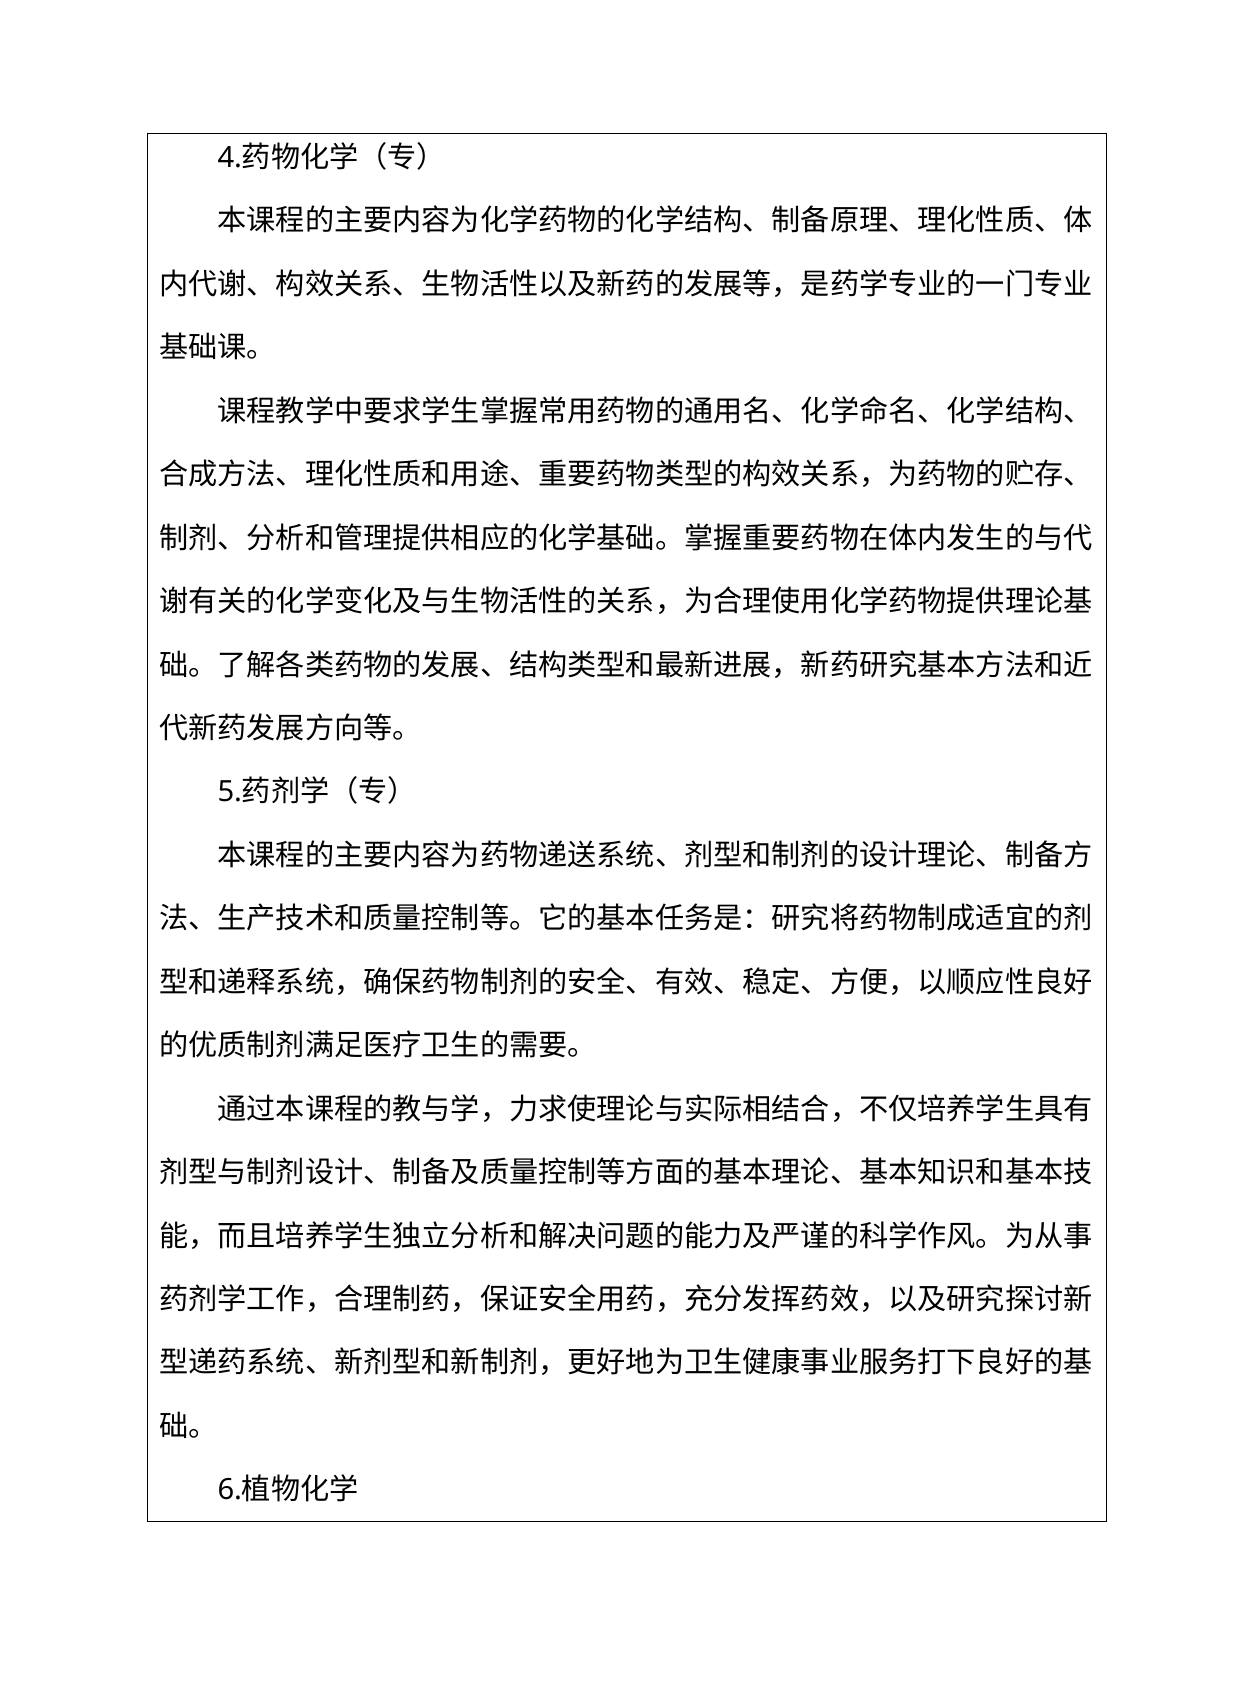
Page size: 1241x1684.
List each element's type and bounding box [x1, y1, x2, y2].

table_header [148, 134, 1106, 1521]
